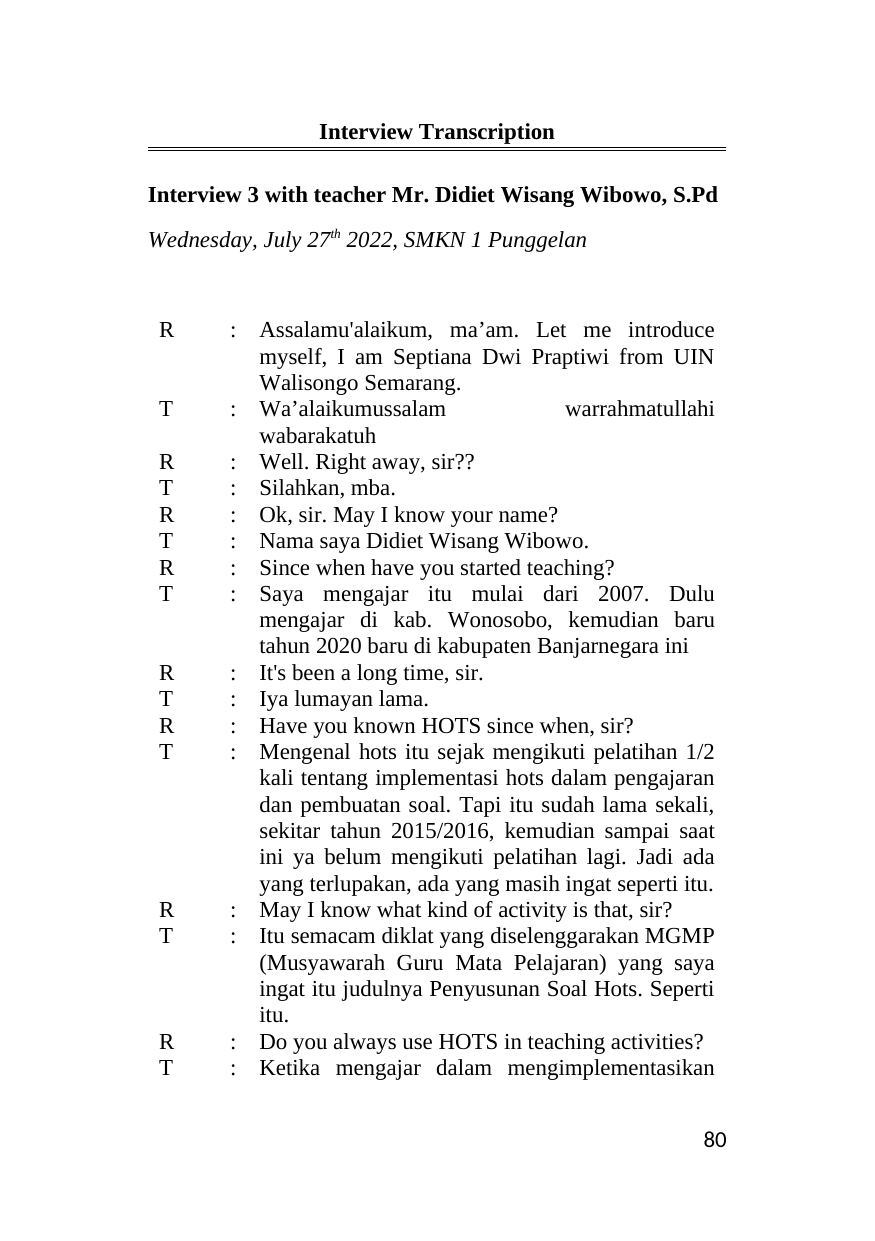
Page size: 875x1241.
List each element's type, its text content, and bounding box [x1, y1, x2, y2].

table_cell T [148, 923, 219, 1028]
table_cell : [219, 475, 248, 501]
table_cell T [148, 475, 219, 501]
table_header : [219, 316, 248, 395]
table_cell : [219, 685, 248, 712]
table_cell Saya mengajar itu mulai dari 2007. Dulu mengajar di kab. Wonosobo, kemudian baru tahun 2020 baru di kabupaten Banjarnegara ini [248, 580, 726, 659]
table_cell Well. Right away, sir?? [248, 448, 726, 474]
table_cell R [148, 501, 219, 527]
table_cell : [219, 923, 248, 1028]
table_cell T [148, 685, 219, 712]
table_cell Do you always use HOTS in teaching activities? [248, 1028, 726, 1054]
table_cell : [219, 501, 248, 527]
table_cell Ok, sir. May I know your name? [248, 501, 726, 527]
table_header Assalamu'alaikum, ma’am. Let me introduce myself, I am Septiana Dwi Praptiwi from UIN Walisongo Semarang. [248, 316, 726, 395]
table_cell R [148, 712, 219, 738]
table_cell : [219, 395, 248, 448]
table_cell : [219, 738, 248, 896]
table_cell T [148, 527, 219, 553]
text Wednesday, July 27th 2022, SMKN 1 Punggelan [148, 226, 726, 252]
table_cell : [219, 448, 248, 474]
table_cell : [219, 554, 248, 580]
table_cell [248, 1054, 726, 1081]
table_cell R [148, 896, 219, 922]
table_cell : [219, 1028, 248, 1054]
table_cell R [148, 659, 219, 685]
table_header R [148, 316, 219, 395]
text Interview Transcription [148, 118, 726, 147]
table_cell May I know what kind of activity is that, sir? [248, 896, 726, 922]
table_cell Have you known HOTS since when, sir? [248, 712, 726, 738]
table_cell Mengenal hots itu sejak mengikuti pelatihan 1/2 kali tentang implementasi hots dalam pengajaran dan pembuatan soal. Tapi itu sudah lama sekali, sekitar tahun 2015/2016, kemudian sampai saat ini ya belum mengikuti pelatihan lagi. Jadi ada yang terlupakan, ada yang masih ingat seperti itu. [248, 738, 726, 896]
table_cell T [148, 580, 219, 659]
table_cell T [148, 1054, 219, 1081]
table_cell : [219, 580, 248, 659]
table_cell Itu semacam diklat yang diselenggarakan MGMP (Musyawarah Guru Mata Pelajaran) yang saya ingat itu judulnya Penyusunan Soal Hots. Seperti itu. [248, 923, 726, 1028]
table_cell : [219, 1054, 248, 1081]
table_cell R [148, 448, 219, 474]
text Interview 3 with teacher Mr. Didiet Wisang Wibowo, S.Pd [148, 181, 726, 207]
table_cell Since when have you started teaching? [248, 554, 726, 580]
table_cell T [148, 738, 219, 896]
table_cell T [148, 395, 219, 448]
table_cell R [148, 554, 219, 580]
table_cell Wa’alaikumussalam warrahmatullahi wabarakatuh [248, 395, 726, 448]
table_cell It's been a long time, sir. [248, 659, 726, 685]
table_cell : [219, 527, 248, 553]
table_cell Iya lumayan lama. [248, 685, 726, 712]
table_cell : [219, 896, 248, 922]
table_cell : [219, 659, 248, 685]
table_cell : [219, 712, 248, 738]
table_cell R [148, 1028, 219, 1054]
table_cell Silahkan, mba. [248, 475, 726, 501]
table_cell Nama saya Didiet Wisang Wibowo. [248, 527, 726, 553]
